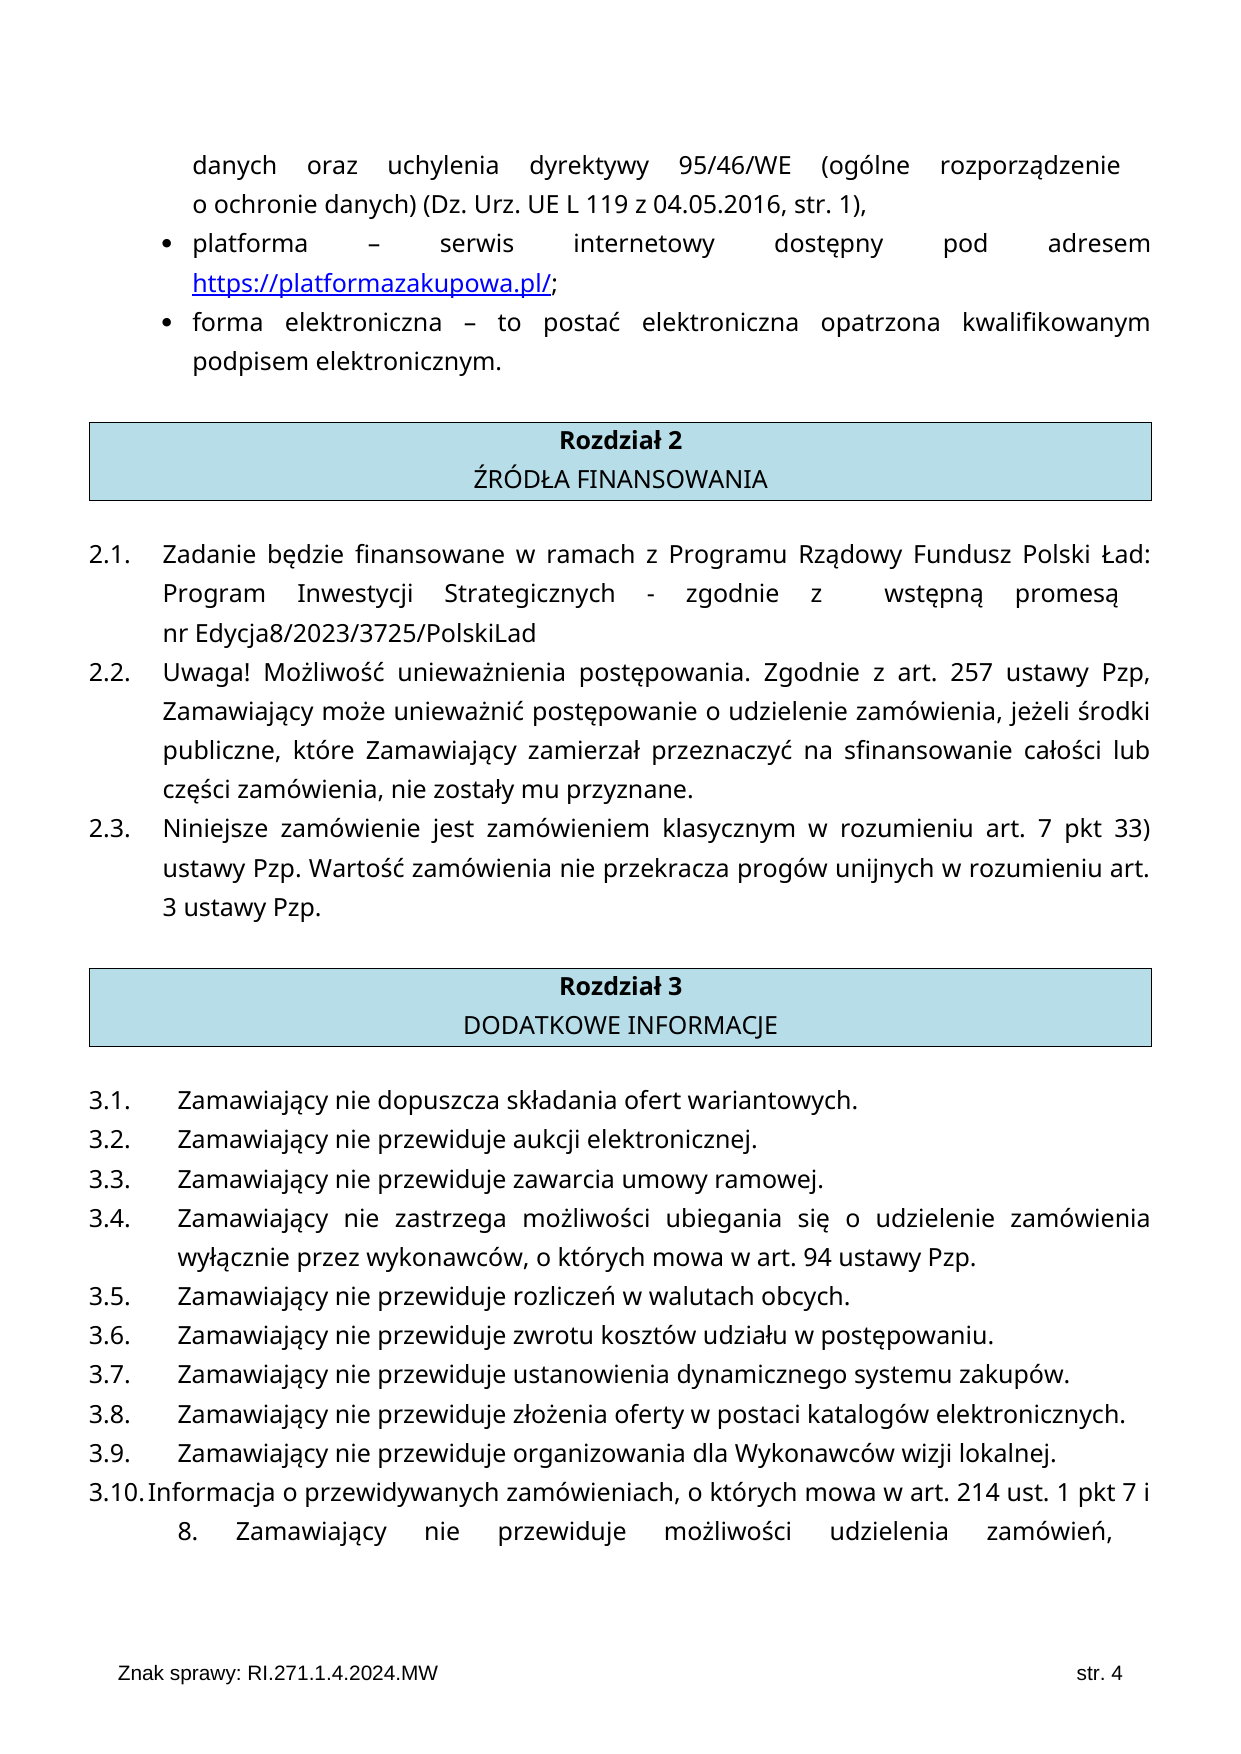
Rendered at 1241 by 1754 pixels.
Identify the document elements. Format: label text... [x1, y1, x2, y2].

list Zamawiający nie przewiduje zawarcia umowy ramowej. [89, 1161, 1152, 1195]
table_header Rozdział 2 ŹRÓDŁA FINANSOWANIA [90, 423, 1151, 500]
list Zamawiający nie dopuszcza składania ofert wariantowych. [89, 1083, 1152, 1117]
list Zamawiający nie przewiduje złożenia oferty w postaci katalogów elektronicznych. [89, 1396, 1152, 1430]
list Niniejsze zamówienie jest zamówieniem klasycznym w rozumieniu art. 7 pkt 33) ustawy Pzp. Wartość zamówienia nie przekracza progów unijnych w rozumieniu art. 3 ustawy Pzp. [89, 811, 1152, 923]
list Zamawiający nie zastrzega możliwości ubiegania się o udzielenie zamówienia wyłącznie przez wykonawców, o których mowa w art. 94 ustawy Pzp. [89, 1200, 1152, 1274]
list Zamawiający nie przewiduje ustanowienia dynamicznego systemu zakupów. [89, 1357, 1152, 1391]
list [162, 148, 1152, 221]
table_header Rozdział 3 DODATKOWE INFORMACJE [90, 969, 1151, 1046]
list Zamawiający nie przewiduje rozliczeń w walutach obcych. [89, 1279, 1152, 1313]
list Zamawiający nie przewiduje aukcji elektronicznej. [89, 1122, 1152, 1156]
list Zamawiający nie przewiduje zwrotu kosztów udziału w postępowaniu. [89, 1318, 1152, 1352]
list platforma – serwis internetowy dostępny pod adresem https://platformazakupowa.pl/; [162, 226, 1152, 299]
list Uwaga! Możliwość unieważnienia postępowania. Zgodnie z art. 257 ustawy Pzp, Zamawiający może unieważnić postępowanie o udzielenie zamówienia, jeżeli środki publiczne, które Zamawiający zamierzał przeznaczyć na sfinansowanie całości lub części zamówienia, nie zostały mu przyznane. [89, 654, 1152, 806]
list forma elektroniczna – to postać elektroniczna opatrzona kwalifikowanym podpisem elektronicznym. [162, 304, 1152, 378]
list Zamawiający nie przewiduje organizowania dla Wykonawców wizji lokalnej. [89, 1435, 1152, 1469]
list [88, 1474, 1152, 1548]
list Zadanie będzie finansowane w ramach z Programu Rządowy Fundusz Polski Ład: Program Inwestycji Strategicznych - zgodnie z wstępną promesą nr Edycja8/2023/3725/PolskiLad [89, 537, 1152, 649]
